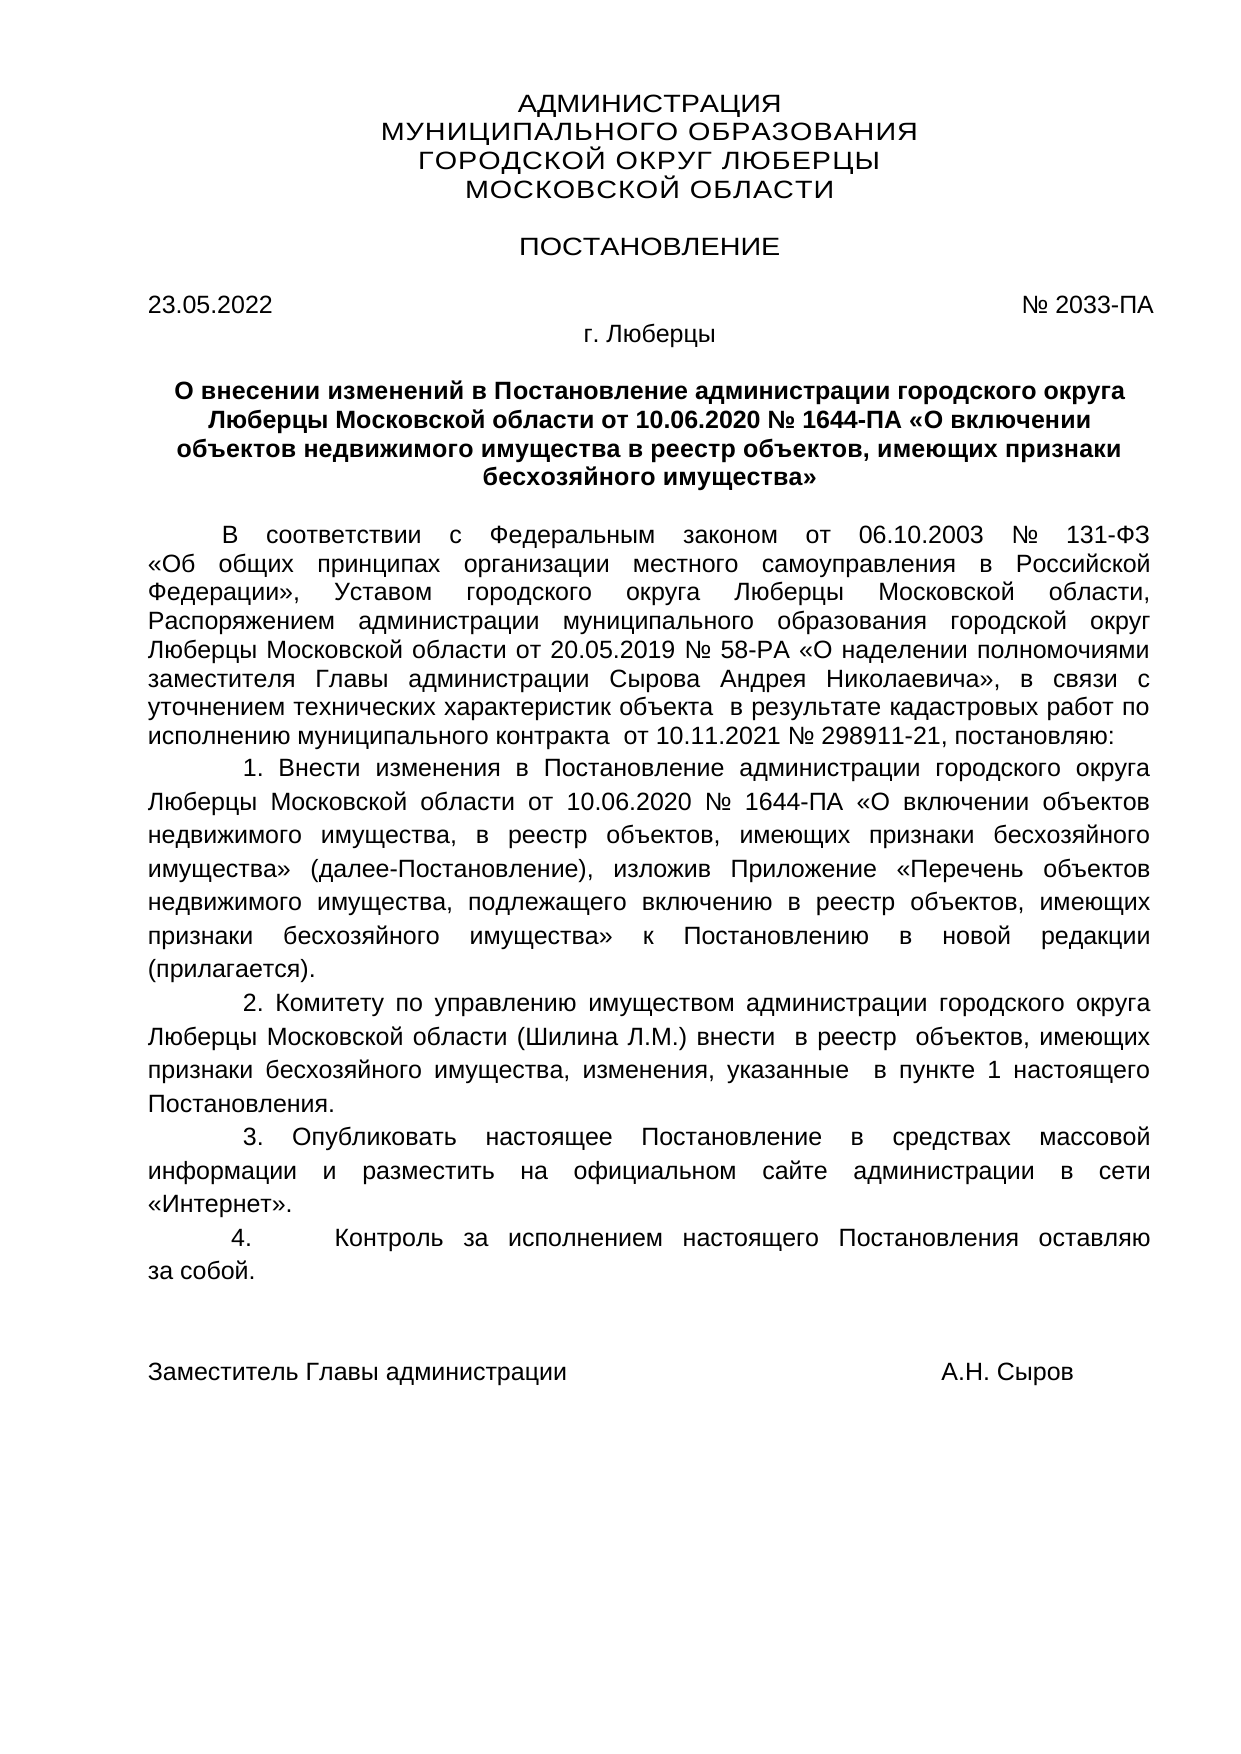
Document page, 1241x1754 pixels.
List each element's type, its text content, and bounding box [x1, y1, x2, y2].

text Заместитель Главы администрации А.Н. Сыров [148, 1354, 1152, 1387]
text В соответствии с Федеральным законом от № 131-ФЗ «Об общих принципах организации местного самоуправления в Российской Федерации», Уставом городского округа Люберцы Московской области, Распоряжением администрации муниципального образования городской округ Люберцы Московской области от № 58-РА «О наделении полномочиями заместителя Главы администрации Сырова Андрея Николаевича», в связи с уточнением технических характеристик объекта в результате кадастровых работ по исполнению муниципального контракта от 10.11.2021 № 298911-21, постановляю: [148, 520, 1152, 750]
text ПОСТАНОВЛЕНИЕ [29, 232, 1240, 261]
text 23.05.2022 № 2033-ПА [148, 290, 1240, 319]
text 4. Контроль за исполнением настоящего Постановления оставляю за собой. [148, 1219, 1152, 1287]
text 2. Комитету по управлению имуществом администрации городского округа Люберцы Московской области (Шилина Л.М.) внести в реестр объектов, имеющих признаки бесхозяйного имущества, изменения, указанные в пункте 1 настоящего Постановления. [148, 985, 1152, 1119]
text 3. Опубликовать настоящее Постановление в средствах массовой информации и разместить на официальном сайте администрации в сети «Интернет». [148, 1119, 1152, 1219]
text 1. Внести изменения в Постановление администрации городского округа Люберцы Московской области от 10.06.2020 № 1644-ПА «О включении объектов недвижимого имущества, в реестр объектов, имеющих признаки бесхозяйного имущества» (далее-Постановление), изложив Приложение «Перечень объектов недвижимого имущества, подлежащего включению в реестр объектов, имеющих признаки бесхозяйного имущества» к Постановлению в новой редакции (прилагается). [148, 750, 1152, 985]
text АДМИНИСТРАЦИЯ [29, 89, 1240, 117]
text ГОРОДСКОЙ ОКРУГ ЛЮБЕРЦЫ МОСКОВСКОЙ ОБЛАСТИ [29, 146, 1240, 204]
text г. Люберцы [29, 319, 1240, 347]
text МУНИЦИПАЛЬНОГО ОБРАЗОВАНИЯ [29, 117, 1240, 146]
text О внесении изменений в Постановление администрации городского округа Люберцы Московской области от 10.06.2020 № 1644-ПА «О включении объектов недвижимого имущества в реестр объектов, имеющих признаки бесхозяйного имущества» [148, 376, 1152, 491]
